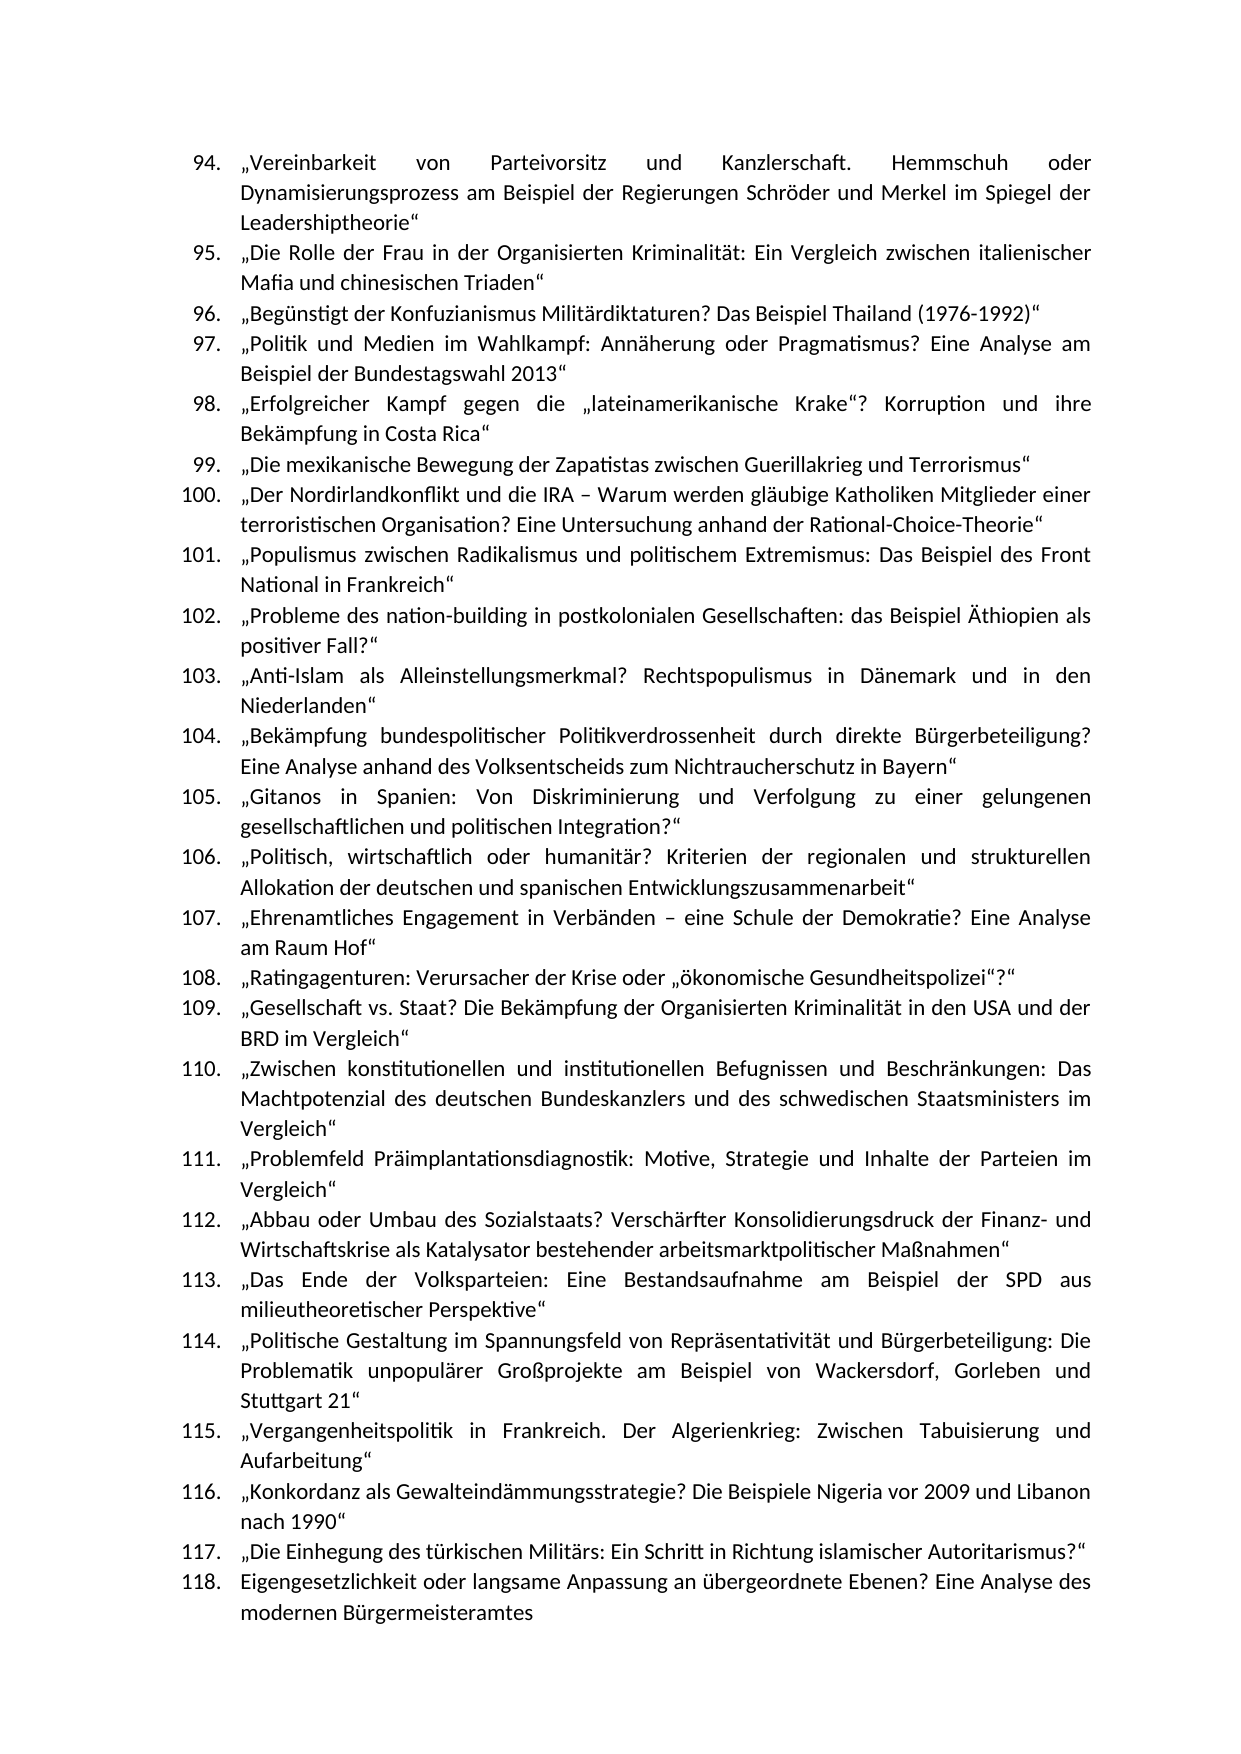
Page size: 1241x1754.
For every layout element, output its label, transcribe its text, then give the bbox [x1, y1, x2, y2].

list „Ratingagenturen: Verursacher der Krise oder „ökonomische Gesundheitspolizei“?“ [221, 963, 1093, 991]
list „Vergangenheitspolitik in Frankreich. Der Algerienkrieg: Zwischen Tabuisierung und Aufarbeitung“ [221, 1416, 1093, 1474]
list „Zwischen konstitutionellen und institutionellen Befugnissen und Beschränkungen: Das Machtpotenzial des deutschen Bundeskanzlers und des schwedischen Staatsministers im Vergleich“ [221, 1054, 1093, 1142]
list „Probleme des nation-building in postkolonialen Gesellschaften: das Beispiel Äthiopien als positiver Fall?“ [221, 601, 1093, 659]
list „Vereinbarkeit von Parteivorsitz und Kanzlerschaft. Hemmschuh oder Dynamisierungsprozess am Beispiel der Regierungen Schröder und Merkel im Spiegel der Leadershiptheorie“ [221, 148, 1093, 236]
list „Der Nordirlandkonflikt und die IRA – Warum werden gläubige Katholiken Mitglieder einer terroristischen Organisation? Eine Untersuchung anhand der Rational-Choice-Theorie“ [221, 480, 1093, 538]
list „Gesellschaft vs. Staat? Die Bekämpfung der Organisierten Kriminalität in den USA und der BRD im Vergleich“ [221, 993, 1093, 1052]
list „Konkordanz als Gewalteindämmungsstrategie? Die Beispiele Nigeria vor 2009 und Libanon nach 1990“ [221, 1477, 1093, 1535]
list „Politische Gestaltung im Spannungsfeld von Repräsentativität und Bürgerbeteiligung: Die Problematik unpopulärer Großprojekte am Beispiel von Wackersdorf, Gorleben und Stuttgart 21“ [221, 1326, 1093, 1414]
list „Gitanos in Spanien: Von Diskriminierung und Verfolgung zu einer gelungenen gesellschaftlichen und politischen Integration?“ [221, 782, 1093, 840]
list „Die Rolle der Frau in der Organisierten Kriminalität: Ein Vergleich zwischen italienischer Mafia und chinesischen Triaden“ [221, 238, 1093, 296]
list „Das Ende der Volksparteien: Eine Bestandsaufnahme am Beispiel der SPD aus milieutheoretischer Perspektive“ [221, 1265, 1093, 1323]
list „Populismus zwischen Radikalismus und politischem Extremismus: Das Beispiel des Front National in Frankreich“ [221, 540, 1093, 598]
list „Politisch, wirtschaftlich oder humanitär? Kriterien der regionalen und strukturellen Allokation der deutschen und spanischen Entwicklungszusammenarbeit“ [221, 842, 1093, 901]
list „Erfolgreicher Kampf gegen die „lateinamerikanische Krake“? Korruption und ihre Bekämpfung in Costa Rica“ [221, 389, 1093, 447]
list „Die Einhegung des türkischen Militärs: Ein Schritt in Richtung islamischer Autoritarismus?“ [221, 1537, 1093, 1565]
list Eigengesetzlichkeit oder langsame Anpassung an übergeordnete Ebenen? Eine Analyse des modernen Bürgermeisteramtes [221, 1567, 1093, 1626]
list „Ehrenamtliches Engagement in Verbänden – eine Schule der Demokratie? Eine Analyse am Raum Hof“ [221, 903, 1093, 961]
list „Politik und Medien im Wahlkampf: Annäherung oder Pragmatismus? Eine Analyse am Beispiel der Bundestagswahl 2013“ [221, 329, 1093, 387]
list „Anti-Islam als Alleinstellungsmerkmal? Rechtspopulismus in Dänemark und in den Niederlanden“ [221, 661, 1093, 719]
list „Begünstigt der Konfuzianismus Militärdiktaturen? Das Beispiel Thailand (1976-1992)“ [221, 299, 1093, 327]
list „Problemfeld Präimplantationsdiagnostik: Motive, Strategie und Inhalte der Parteien im Vergleich“ [221, 1144, 1093, 1203]
list „Bekämpfung bundespolitischer Politikverdrossenheit durch direkte Bürgerbeteiligung? Eine Analyse anhand des Volksentscheids zum Nichtraucherschutz in Bayern“ [221, 722, 1093, 780]
list „Abbau oder Umbau des Sozialstaats? Verschärfter Konsolidierungsdruck der Finanz- und Wirtschaftskrise als Katalysator bestehender arbeitsmarktpolitischer Maßnahmen“ [221, 1205, 1093, 1263]
list „Die mexikanische Bewegung der Zapatistas zwischen Guerillakrieg und Terrorismus“ [221, 450, 1093, 478]
